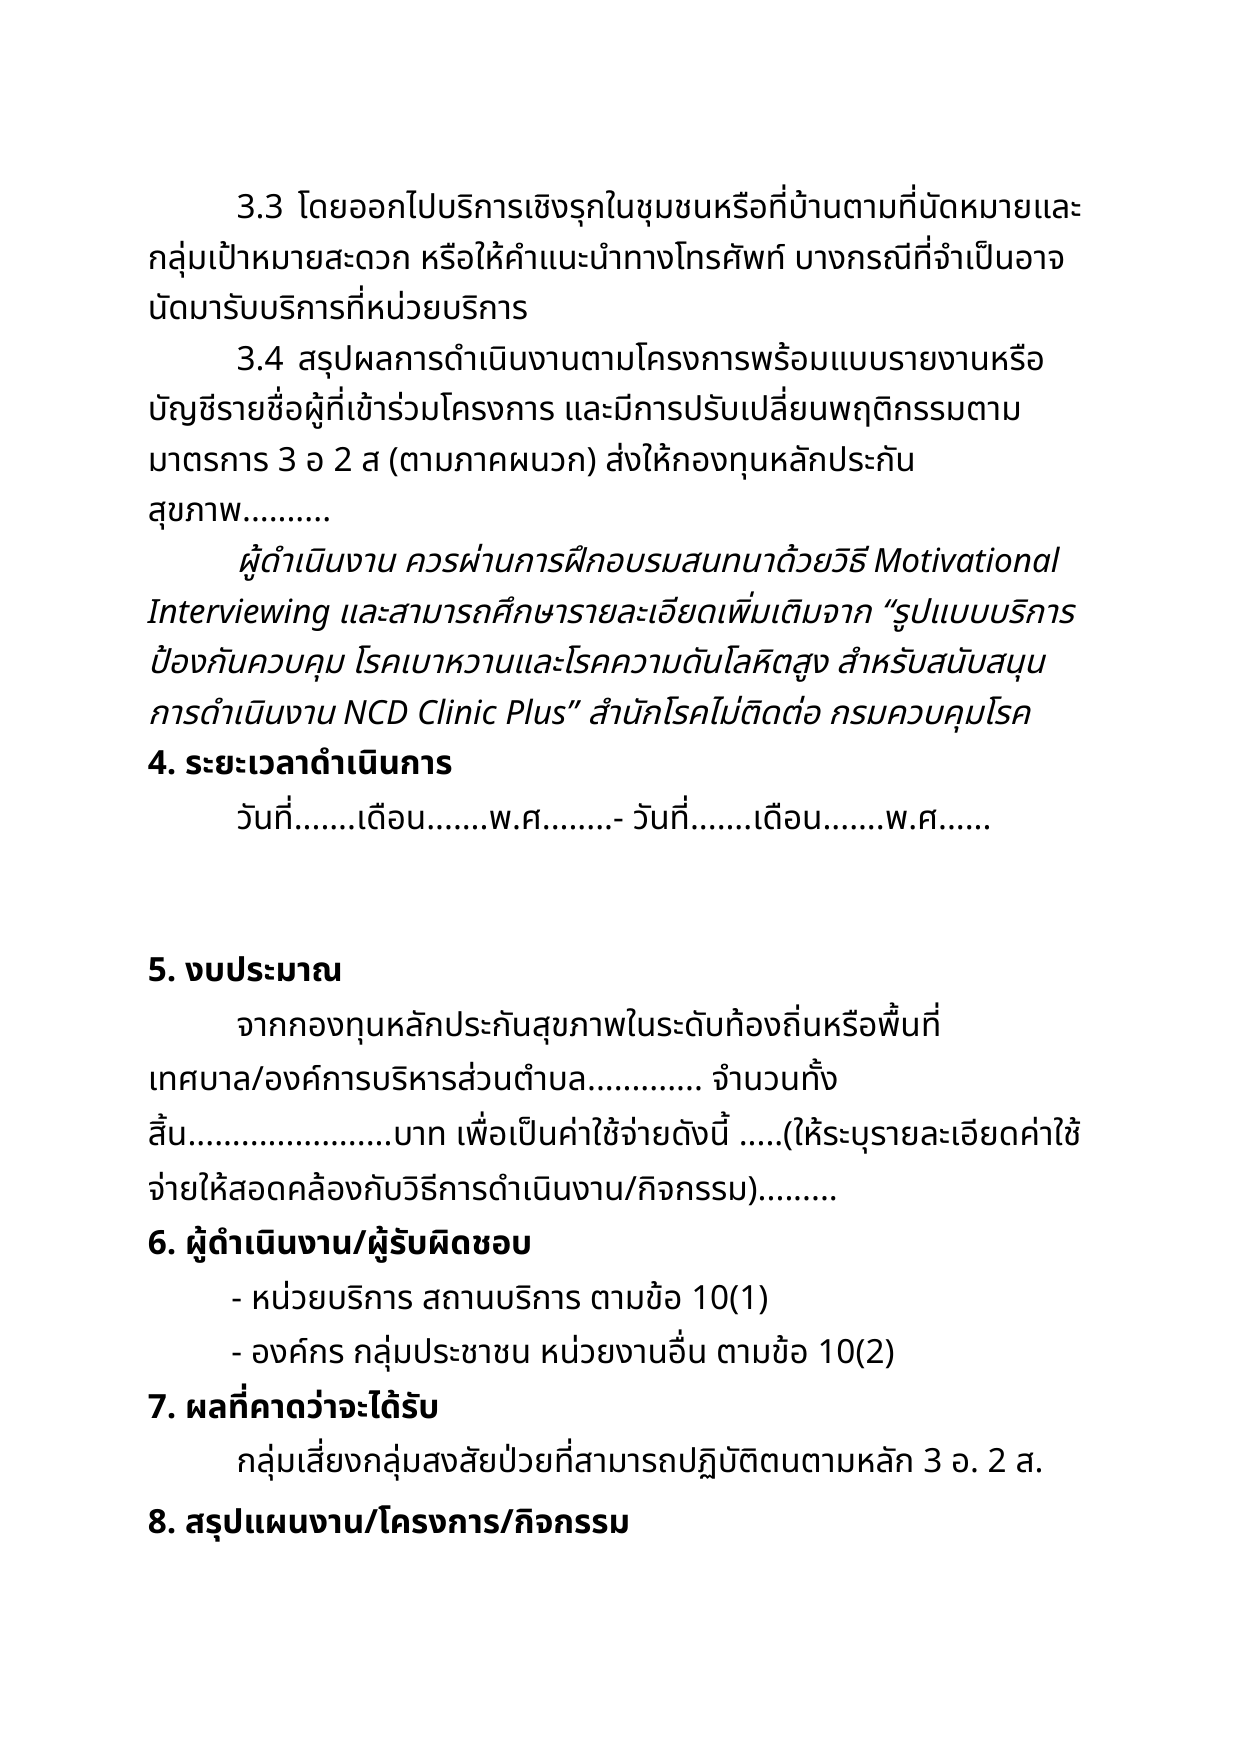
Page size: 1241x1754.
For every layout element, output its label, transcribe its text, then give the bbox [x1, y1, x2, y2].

text 7. ผลที่คาดว่าจะได้รับ [148, 1383, 1092, 1433]
text วันที่.......เดือน.......พ.ศ........- วันที่.......เดือน.......พ.ศ...... [148, 794, 1092, 844]
text กลุ่มเสี่ยงกลุ่มสงสัยป่วยที่สามารถปฏิบัติตนตามหลัก 3 อ. 2 ส. [148, 1437, 1092, 1488]
list โดยออกไปบริการเชิงรุกในชุมชนหรือที่บ้านตามที่นัดหมายและกลุ่มเป้าหมายสะดวก หรือให้คำแนะนำทางโทรศัพท์ บางกรณีที่จำเป็นอาจนัดมารับบริการที่หน่วยบริการ [148, 183, 1092, 334]
text - องค์กร กลุ่มประชาชน หน่วยงานอื่น ตามข้อ 10(2) [148, 1328, 1092, 1379]
text จากกองทุนหลักประกันสุขภาพในระดับท้องถิ่นหรือพื้นที่ เทศบาล/องค์การบริหารส่วนตำบล............. จำนวนทั้งสิ้น.......................บาท เพื่อเป็นค่าใช้จ่ายดังนี้ .....(ให้ระบุรายละเอียดค่าใช้จ่ายให้สอดคล้องกับวิธีการดำเนินงาน/กิจกรรม)......... [148, 1001, 1092, 1215]
list สรุปผลการดำเนินงานตามโครงการพร้อมแบบรายงานหรือบัญชีรายชื่อผู้ที่เข้าร่วมโครงการ และมีการปรับเปลี่ยนพฤติกรรมตามมาตรการ 3 อ 2 ส (ตามภาคผนวก) ส่งให้กองทุนหลักประกันสุขภาพ.......... [148, 334, 1092, 537]
text 8. สรุปแผนงาน/โครงการ/กิจกรรม [148, 1498, 1092, 1549]
text ผู้ดำเนินงาน ควรผ่านการฝึกอบรมสนทนาด้วยวิธี Motivational Interviewingและสามารถศึกษารายละเอียดเพิ่มเติมจาก “รูปแบบบริการป้องกันควบคุม โรคเบาหวานและโรคความดันโลหิตสูง สำหรับสนับสนุนการดำเนินงาน NCD Clinic Plus” สำนักโรคไม่ติดต่อ กรมควบคุมโรค [148, 537, 1092, 739]
text - หน่วยบริการ สถานบริการ ตามข้อ 10(1) [148, 1273, 1092, 1324]
text 5. งบประมาณ [148, 946, 1092, 997]
text 4. ระยะเวลาดำเนินการ [148, 739, 1092, 790]
text 6. ผู้ดำเนินงาน/ผู้รับผิดชอบ [133, 1219, 1092, 1269]
